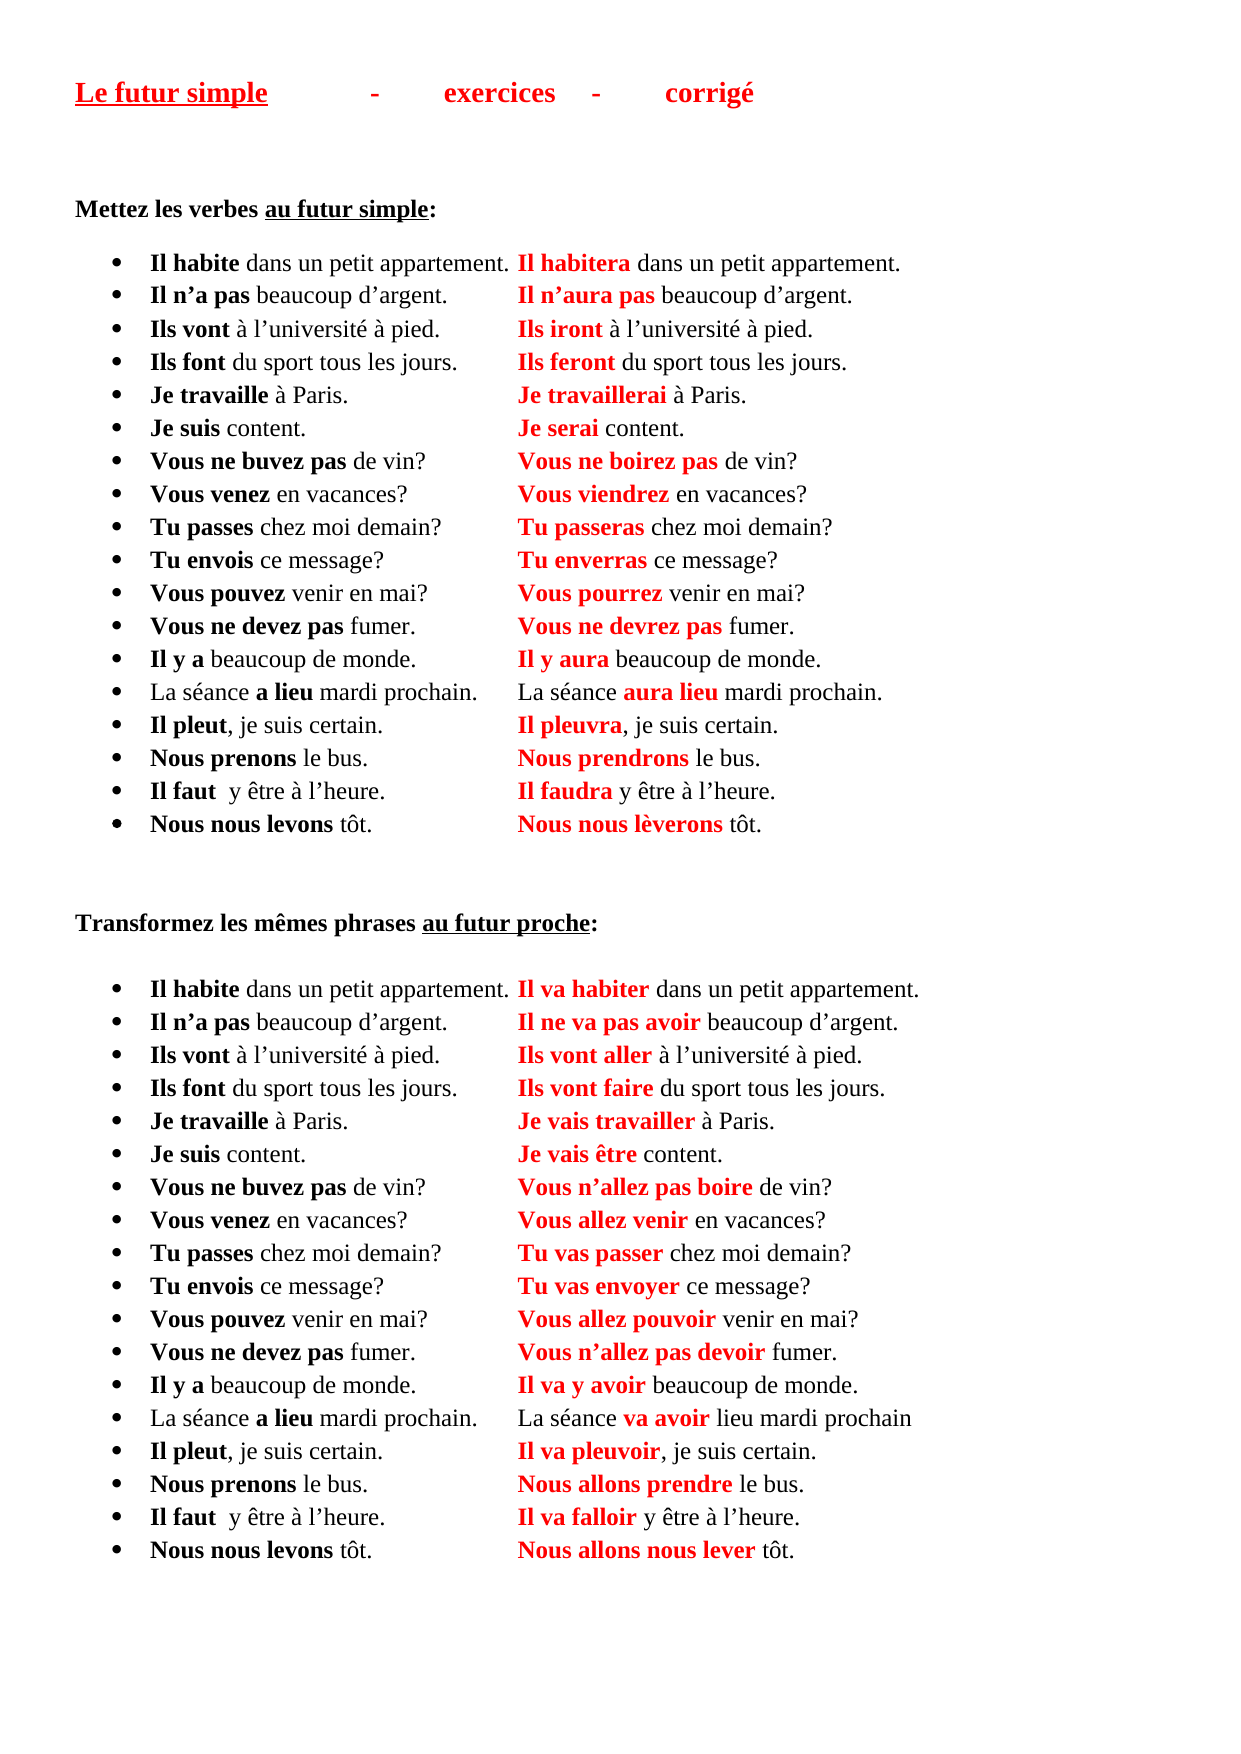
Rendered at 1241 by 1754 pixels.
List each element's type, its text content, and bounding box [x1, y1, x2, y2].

list Il n’a pas beaucoup d’argent. Il n’aura pas beaucoup d’argent. [112, 281, 1165, 309]
list Il y a beaucoup de monde. Il va y avoir beaucoup de monde. [112, 1370, 1165, 1399]
text Mettez les verbes au futur simple: [75, 194, 1165, 222]
list Tu envois ce message? Tu enverras ce message? [112, 545, 1165, 573]
list Il y a beaucoup de monde. Il y aura beaucoup de monde. [112, 644, 1165, 673]
list Transformez les mêmes phrases au futur proche: [75, 908, 1165, 937]
list Il habite dans un petit appartement. Il va habiter dans un petit appartement. [112, 974, 1165, 1003]
list Il faut y être à l’heure. Il va falloir y être à l’heure. [112, 1502, 1165, 1531]
list Nous nous levons tôt. Nous nous lèverons tôt. [112, 809, 1165, 838]
list Vous pouvez venir en mai? Vous pourrez venir en mai? [112, 578, 1165, 607]
list Vous ne buvez pas de vin? Vous ne boirez pas de vin? [112, 446, 1165, 474]
list Vous venez en vacances? Vous viendrez en vacances? [112, 479, 1165, 507]
list Je suis content. Je serai content. [112, 413, 1165, 441]
list La séance a lieu mardi prochain. La séance aura lieu mardi prochain. [112, 677, 1165, 706]
list Tu passes chez moi demain? Tu vas passer chez moi demain? [112, 1238, 1165, 1267]
list Il habite dans un petit appartement. Il habitera dans un petit appartement. [112, 248, 1165, 276]
list Nous nous levons tôt. Nous allons nous lever tôt. [112, 1535, 1165, 1564]
list Vous ne devez pas fumer. Vous ne devrez pas fumer. [112, 611, 1165, 639]
list Vous venez en vacances? Vous allez venir en vacances? [112, 1205, 1165, 1234]
list Il pleut, je suis certain. Il pleuvra, je suis certain. [112, 710, 1165, 739]
text Le futur simple - exercices - corrigé [75, 75, 1165, 108]
list Ils vont à l’université à pied. Ils iront à l’université à pied. [112, 314, 1165, 342]
list Vous pouvez venir en mai? Vous allez pouvoir venir en mai? [112, 1304, 1165, 1333]
list Nous prenons le bus. Nous allons prendre le bus. [112, 1469, 1165, 1498]
list Ils vont à l’université à pied. Ils vont aller à l’université à pied. [112, 1040, 1165, 1069]
list Vous ne devez pas fumer. Vous n’allez pas devoir fumer. [112, 1337, 1165, 1366]
list Ils font du sport tous les jours. Ils vont faire du sport tous les jours. [112, 1073, 1165, 1102]
list Vous ne buvez pas de vin? Vous n’allez pas boire de vin? [112, 1172, 1165, 1201]
list Je travaille à Paris. Je travaillerai à Paris. [112, 380, 1165, 408]
list Ils font du sport tous les jours. Ils feront du sport tous les jours. [112, 347, 1165, 375]
list Nous prenons le bus. Nous prendrons le bus. [112, 743, 1165, 772]
list Il pleut, je suis certain. Il va pleuvoir, je suis certain. [112, 1436, 1165, 1465]
list Tu passes chez moi demain? Tu passeras chez moi demain? [112, 512, 1165, 541]
list Il faut y être à l’heure. Il faudra y être à l’heure. [112, 776, 1165, 805]
list Tu envois ce message? Tu vas envoyer ce message? [112, 1271, 1165, 1300]
list Je suis content. Je vais être content. [112, 1139, 1165, 1168]
list Il n’a pas beaucoup d’argent. Il ne va pas avoir beaucoup d’argent. [112, 1007, 1165, 1036]
list La séance a lieu mardi prochain. La séance va avoir lieu mardi prochain [112, 1403, 1165, 1432]
list Je travaille à Paris. Je vais travailler à Paris. [112, 1106, 1165, 1135]
